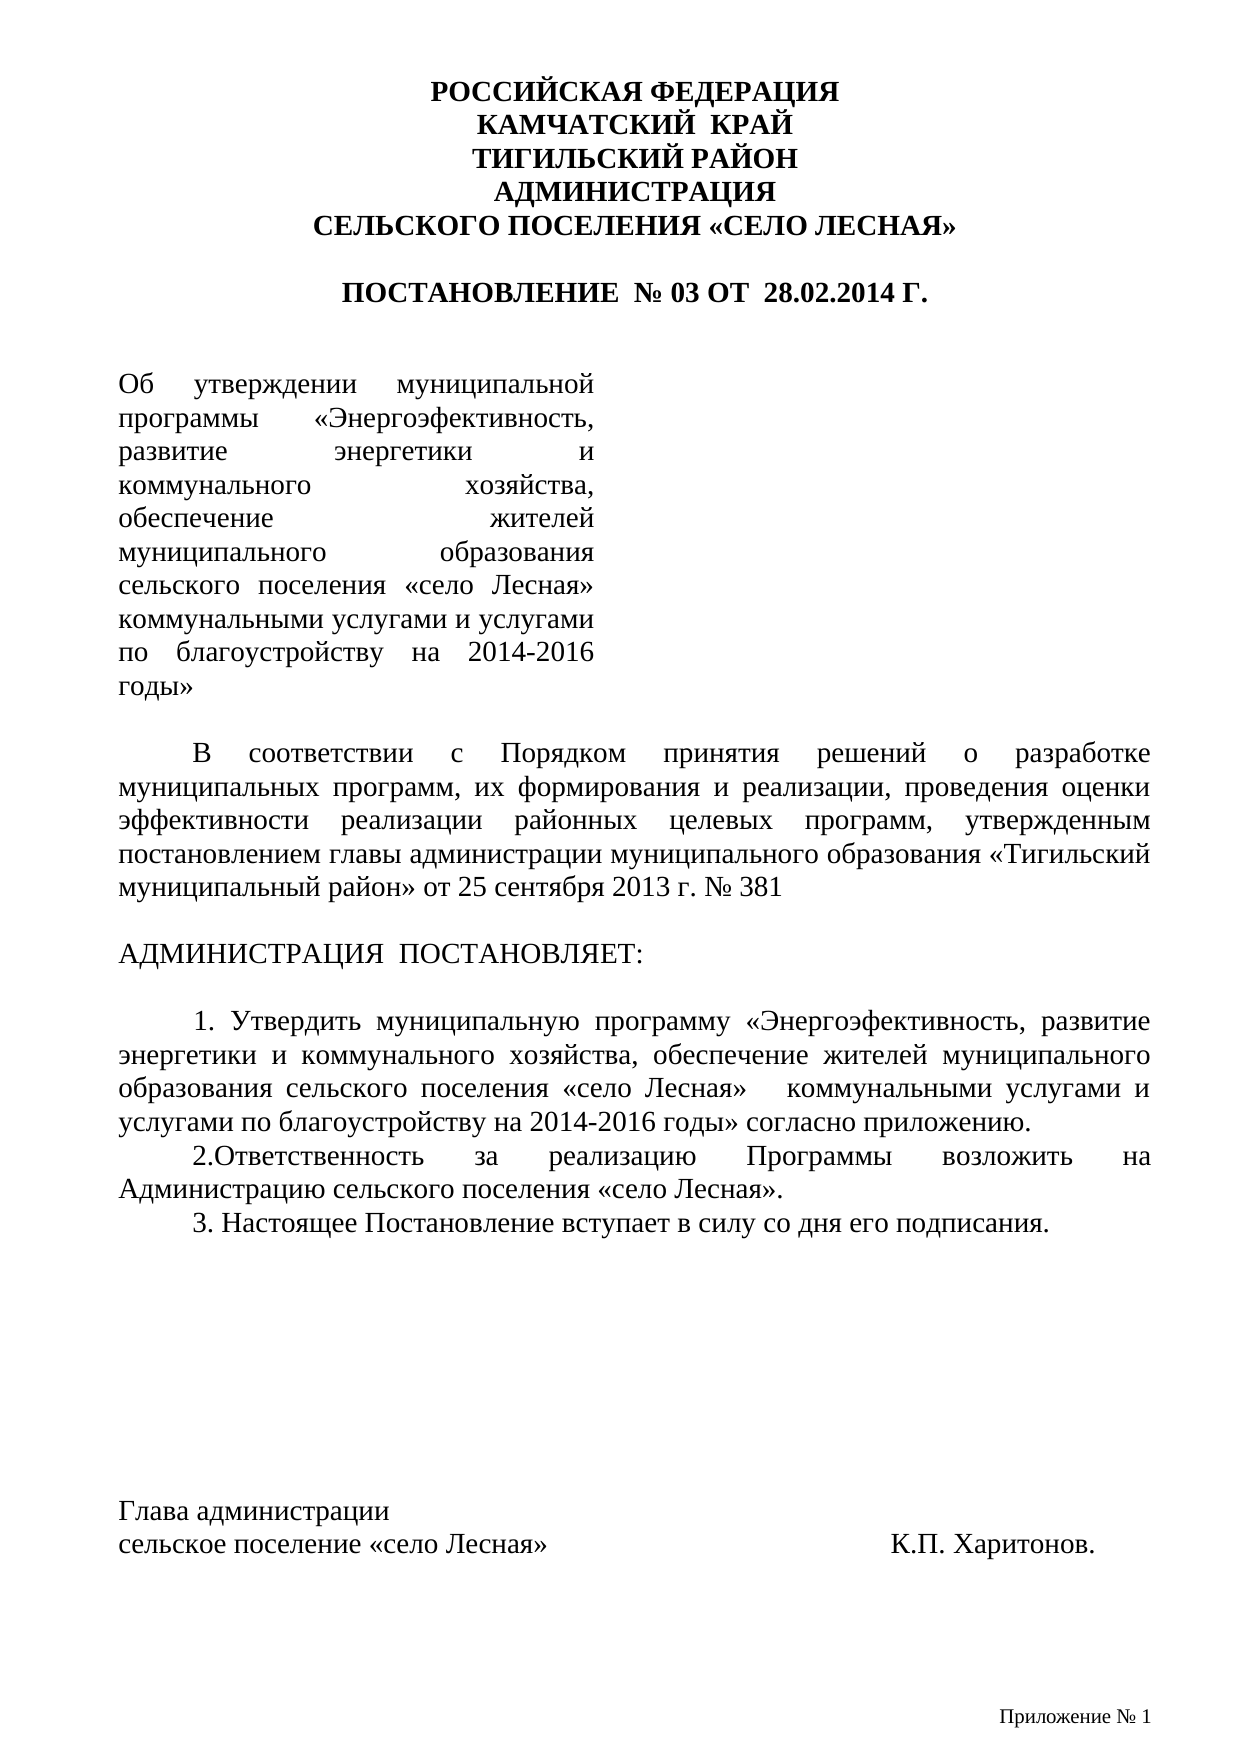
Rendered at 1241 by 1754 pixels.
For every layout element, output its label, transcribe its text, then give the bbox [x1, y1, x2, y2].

text 3. Настоящее Постановление вступает в силу со дня его подписания. [192, 1205, 1152, 1238]
text сельское поселение «село Лесная» К.П. Харитонов. [118, 1526, 1152, 1560]
text 1. Утвердить муниципальную программу «Энергоэфективность, развитие энергетики и коммунального хозяйства, обеспечение жителей муниципального образования сельского поселения «село Лесная» коммунальными услугами и услугами по благоустройству на 2014-2016 годы» согласно приложению. [118, 1003, 1152, 1138]
text АДМИНИСТРАЦИЯ [118, 174, 1152, 208]
text В соответствии с Порядком принятия решений о разработке муниципальных программ, их формирования и реализации, проведения оценки эффективности реализации районных целевых программ, утвержденным постановлением главы администрации муниципального образования «Тигильский муниципальный район» от 25 сентября 2013 г. № 381 [118, 735, 1152, 903]
text РОССИЙСКАЯ ФЕДЕРАЦИЯ [118, 74, 1152, 107]
text ТИГИЛЬСКИЙ РАЙОН [118, 141, 1152, 174]
table_header Об утверждении муниципальной программы «Энергоэфективность, развитие энергетики и коммунального хозяйства, обеспечение жителей муниципального образования сельского поселения «село Лесная» коммунальными услугами и услугами по благоустройству на 2014-2016 годы» [107, 366, 606, 702]
text КАМЧАТСКИЙ КРАЙ [118, 107, 1152, 141]
text СЕЛЬСКОГО ПОСЕЛЕНИЯ «СЕЛО ЛЕСНАЯ» [118, 208, 1152, 242]
text АДМИНИСТРАЦИЯ ПОСТАНОВЛЯЕТ: [118, 936, 1152, 970]
text Глава администрации [118, 1493, 1152, 1526]
text 2.Ответственность за реализацию Программы возложить на Администрацию сельского поселения «село ». [118, 1138, 1152, 1205]
text Приложение № 1 [118, 1704, 1152, 1728]
text ПОСТАНОВЛЕНИЕ № 03 от 28.02.2014 г. [118, 275, 1152, 309]
